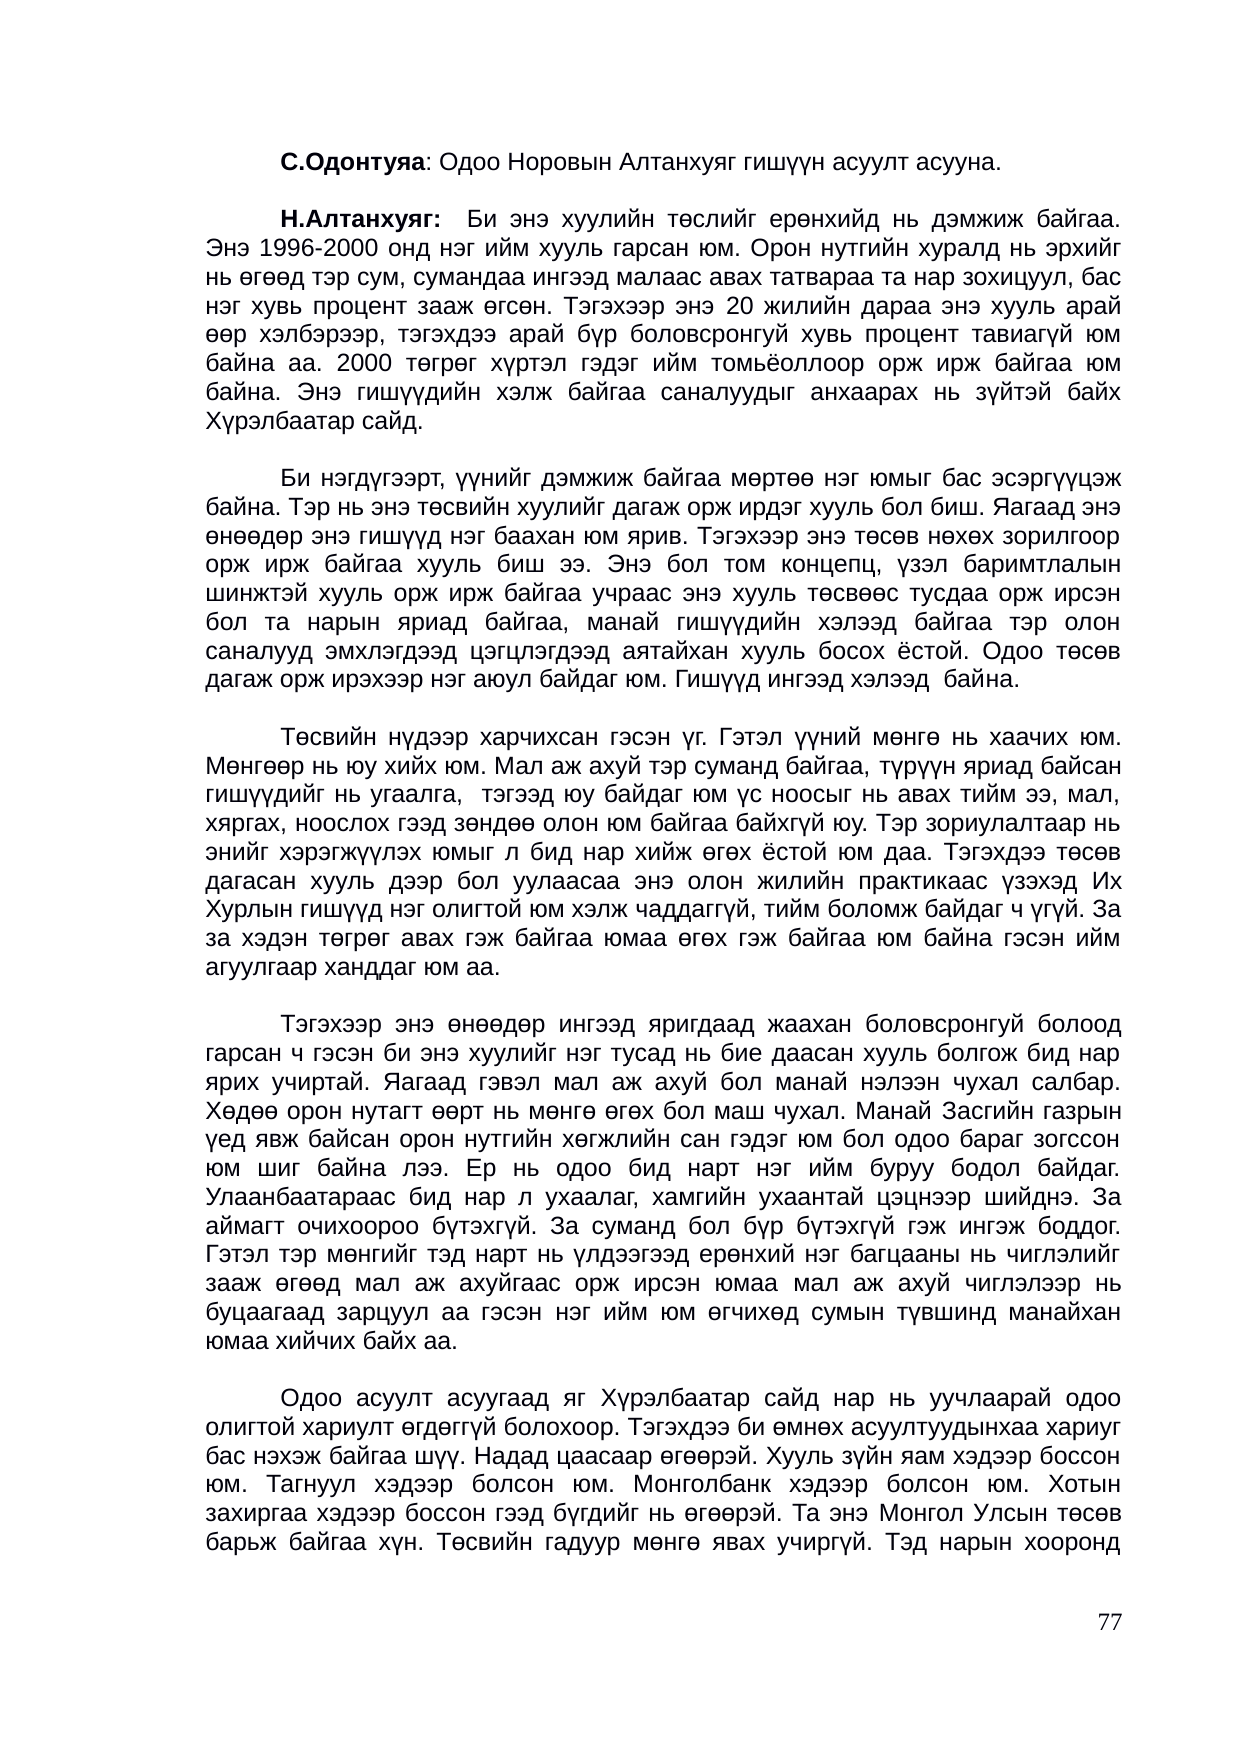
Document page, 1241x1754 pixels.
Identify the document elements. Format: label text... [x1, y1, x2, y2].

text Тэгэхээр энэ өнөөдөр ингээд яригдаад жаахан боловсронгуй болоод гарсан ч гэсэн би энэ хуулийг нэг тусад нь бие даасан хууль болгож бид нар ярих учиртай. Яагаад гэвэл мал аж ахуй бол манай нэлээн чухал салбар. Хөдөө орон нутагт өөрт нь мөнгө өгөх бол маш чухал. Манай Засгийн газрын үед явж байсан орон нутгийн хөгжлийн сан гэдэг юм бол одоо бараг зогссон юм шиг байна лээ. Ер нь одоо бид нарт нэг ийм буруу бодол байдаг. Улаанбаатараас бид нар л ухаалаг, хамгийн ухаантай цэцнээр шийднэ. За аймагт очихоороо бүтэхгүй. За суманд бол бүр бүтэхгүй гэж ингэж боддог. Гэтэл тэр мөнгийг тэд нарт нь үлдээгээд ерөнхий нэг багцааны нь чиглэлийг зааж өгөөд мал аж ахуйгаас орж ирсэн юмаа мал аж ахуй чиглэлээр нь буцаагаад зарцуул аа гэсэн нэг ийм юм өгчихөд сумын түвшинд манайхан юмаа хийчих байх аа. [205, 1009, 1122, 1354]
text Н.Алтанхуяг: Би энэ хуулийн төслийг ерөнхийд нь дэмжиж байгаа. Энэ 1996-2000 онд нэг ийм хууль гарсан юм. Орон нутгийн хуралд нь эрхийг нь өгөөд тэр сум, сумандаа ингээд малаас авах татвараа та нар зохицуул, бас нэг хувь процент зааж өгсөн. Тэгэхээр энэ 20 жилийн дараа энэ хууль арай өөр хэлбэрээр, тэгэхдээ арай бүр боловсронгуй хувь процент тавиагүй юм байна аа. 2000 төгрөг хүртэл гэдэг ийм томьёоллоор орж ирж байгаа юм байна. Энэ гишүүдийн хэлж байгаа саналуудыг анхаарах нь зүйтэй байх Хүрэлбаатар сайд. [205, 204, 1122, 434]
text С.Одонтуяа: Одоо Норовын Алтанхуяг гишүүн асуулт асууна. [205, 147, 1122, 176]
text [205, 1383, 1122, 1556]
text Би нэгдүгээрт, үүнийг дэмжиж байгаа мөртөө нэг юмыг бас эсэргүүцэж байна. Тэр нь энэ төсвийн хуулийг дагаж орж ирдэг хууль бол биш. Яагаад энэ өнөөдөр энэ гишүүд нэг баахан юм ярив. Тэгэхээр энэ төсөв нөхөх зорилгоор орж ирж байгаа хууль биш ээ. Энэ бол том концепц, үзэл баримтлалын шинжтэй хууль орж ирж байгаа учраас энэ хууль төсвөөс тусдаа орж ирсэн бол та нарын яриад байгаа, манай гишүүдийн хэлээд байгаа тэр олон саналууд эмхлэгдээд цэгцлэгдээд аятайхан хууль босох ёстой. Одоо төсөв дагаж орж ирэхээр нэг аюул байдаг юм. Гишүүд ингээд хэлээд байна. [205, 463, 1122, 693]
text Төсвийн нүдээр харчихсан гэсэн үг. Гэтэл үүний мөнгө нь хаачих юм. Мөнгөөр нь юу хийх юм. Мал аж ахуй тэр суманд байгаа, түрүүн яриад байсан гишүүдийг нь угаалга, тэгээд юу байдаг юм үс ноосыг нь авах тийм ээ, мал, хяргах, ноослох гээд зөндөө олон юм байгаа байхгүй юу. Тэр зориулалтаар нь энийг хэрэгжүүлэх юмыг л бид нар хийж өгөх ёстой юм даа. Тэгэхдээ төсөв дагасан хууль дээр бол уулаасаа энэ олон жилийн практикаас үзэхэд Их Хурлын гишүүд нэг олигтой юм хэлж чаддаггүй, тийм боломж байдаг ч үгүй. За за хэдэн төгрөг авах гэж байгаа юмаа өгөх гэж байгаа юм байна гэсэн ийм агуулгаар ханддаг юм аа. [205, 722, 1122, 981]
